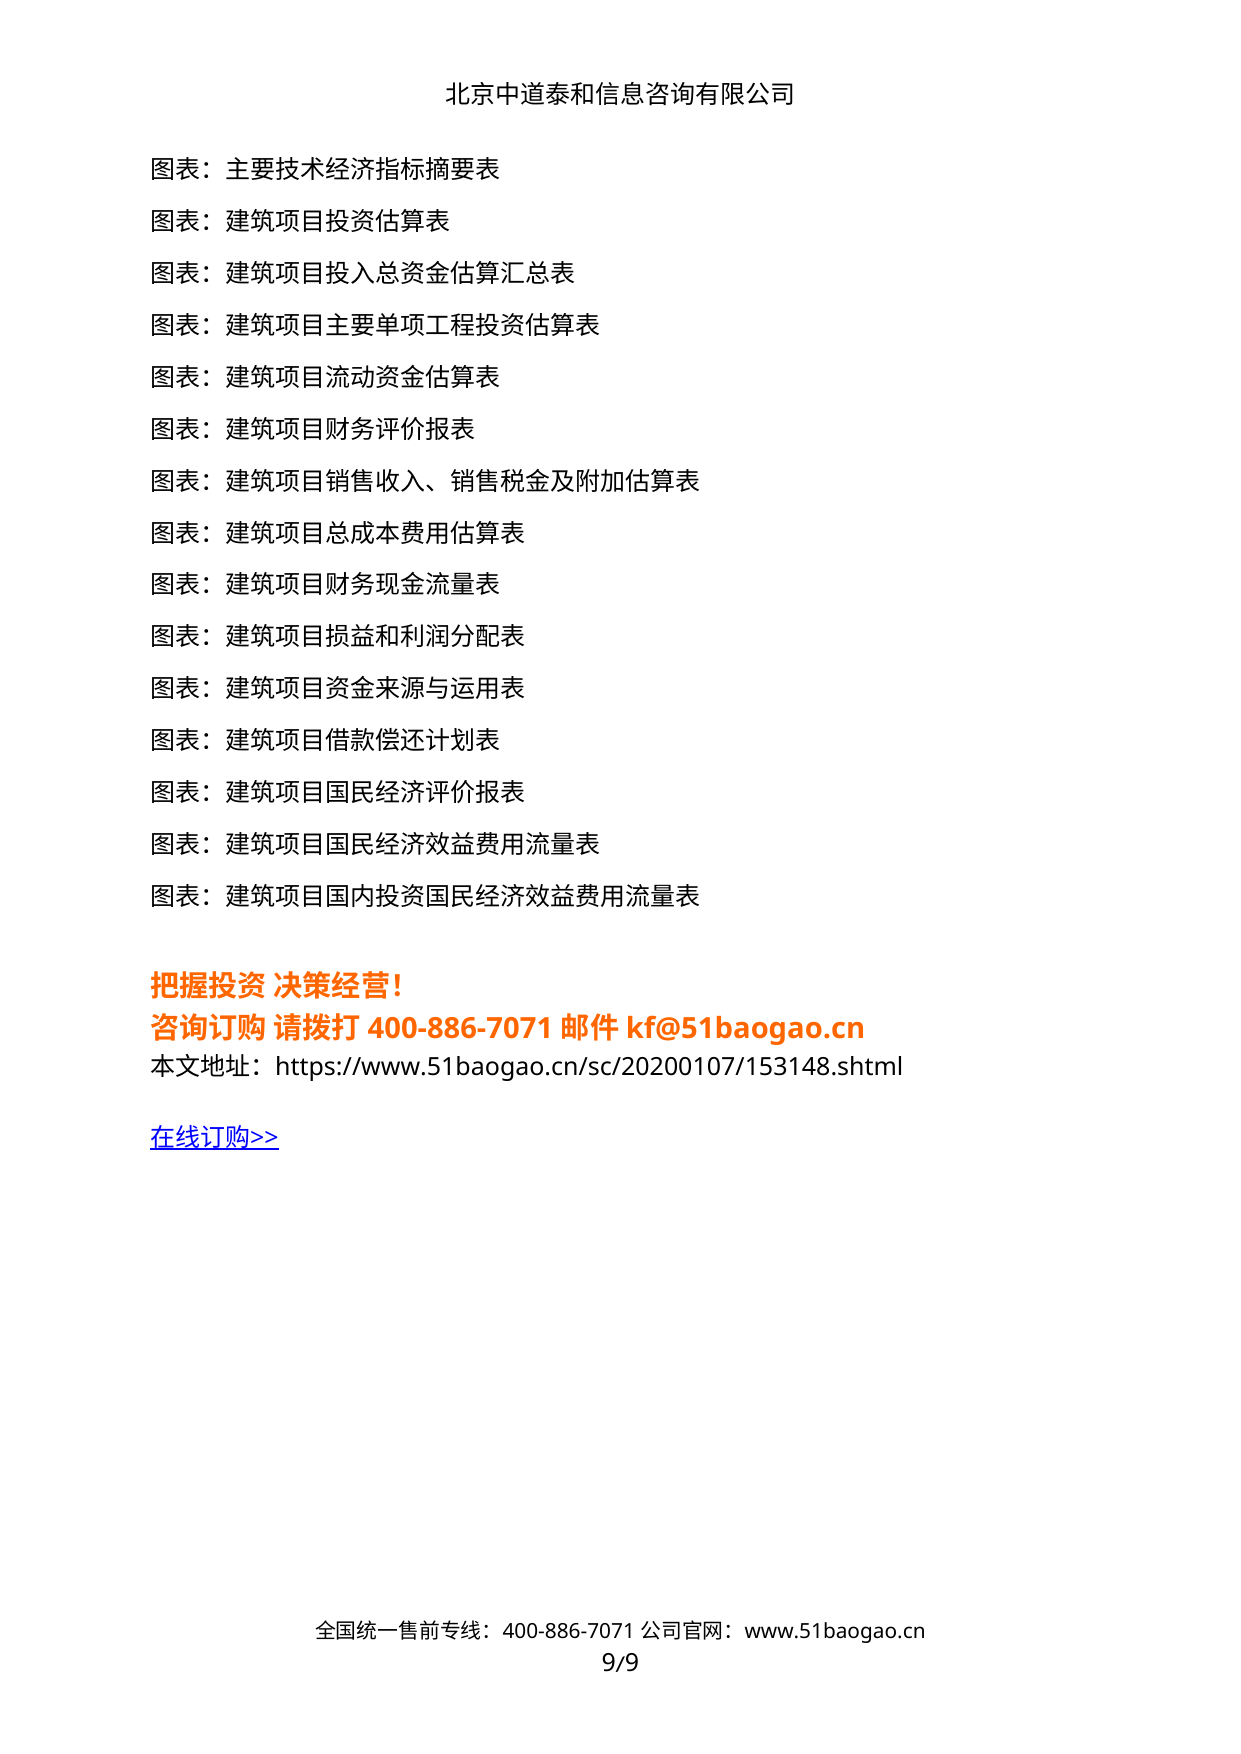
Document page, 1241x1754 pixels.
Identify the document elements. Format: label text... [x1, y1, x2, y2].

text 图表：建筑项目投入总资金估算汇总表 [150, 254, 1090, 290]
text 图表：建筑项目流动资金估算表 [150, 357, 1090, 394]
text 图表：建筑项目国民经济评价报表 [150, 772, 1090, 809]
text 图表：建筑项目投资估算表 [150, 202, 1090, 238]
text 图表：建筑项目财务现金流量表 [150, 565, 1090, 601]
text 把握投资 决策经营！咨询订购 请拨打 400-886-7071 邮件 kf@51baogao.cn本文地址：https://www.51baogao.cn/sc/20200107/153148.shtml [150, 928, 1090, 1083]
text 图表：主要技术经济指标摘要表 [150, 150, 1090, 186]
text 图表：建筑项目国民经济效益费用流量表 [150, 824, 1090, 861]
text 图表：建筑项目损益和利润分配表 [150, 617, 1090, 653]
text 在线订购>> [150, 1083, 1090, 1153]
text 图表：建筑项目主要单项工程投资估算表 [150, 306, 1090, 342]
text 图表：建筑项目国内投资国民经济效益费用流量表 [150, 876, 1090, 912]
text 图表：建筑项目总成本费用估算表 [150, 513, 1090, 549]
text 图表：建筑项目借款偿还计划表 [150, 721, 1090, 757]
text 图表：建筑项目财务评价报表 [150, 409, 1090, 446]
text 图表：建筑项目销售收入、销售税金及附加估算表 [150, 461, 1090, 497]
text 图表：建筑项目资金来源与运用表 [150, 669, 1090, 705]
